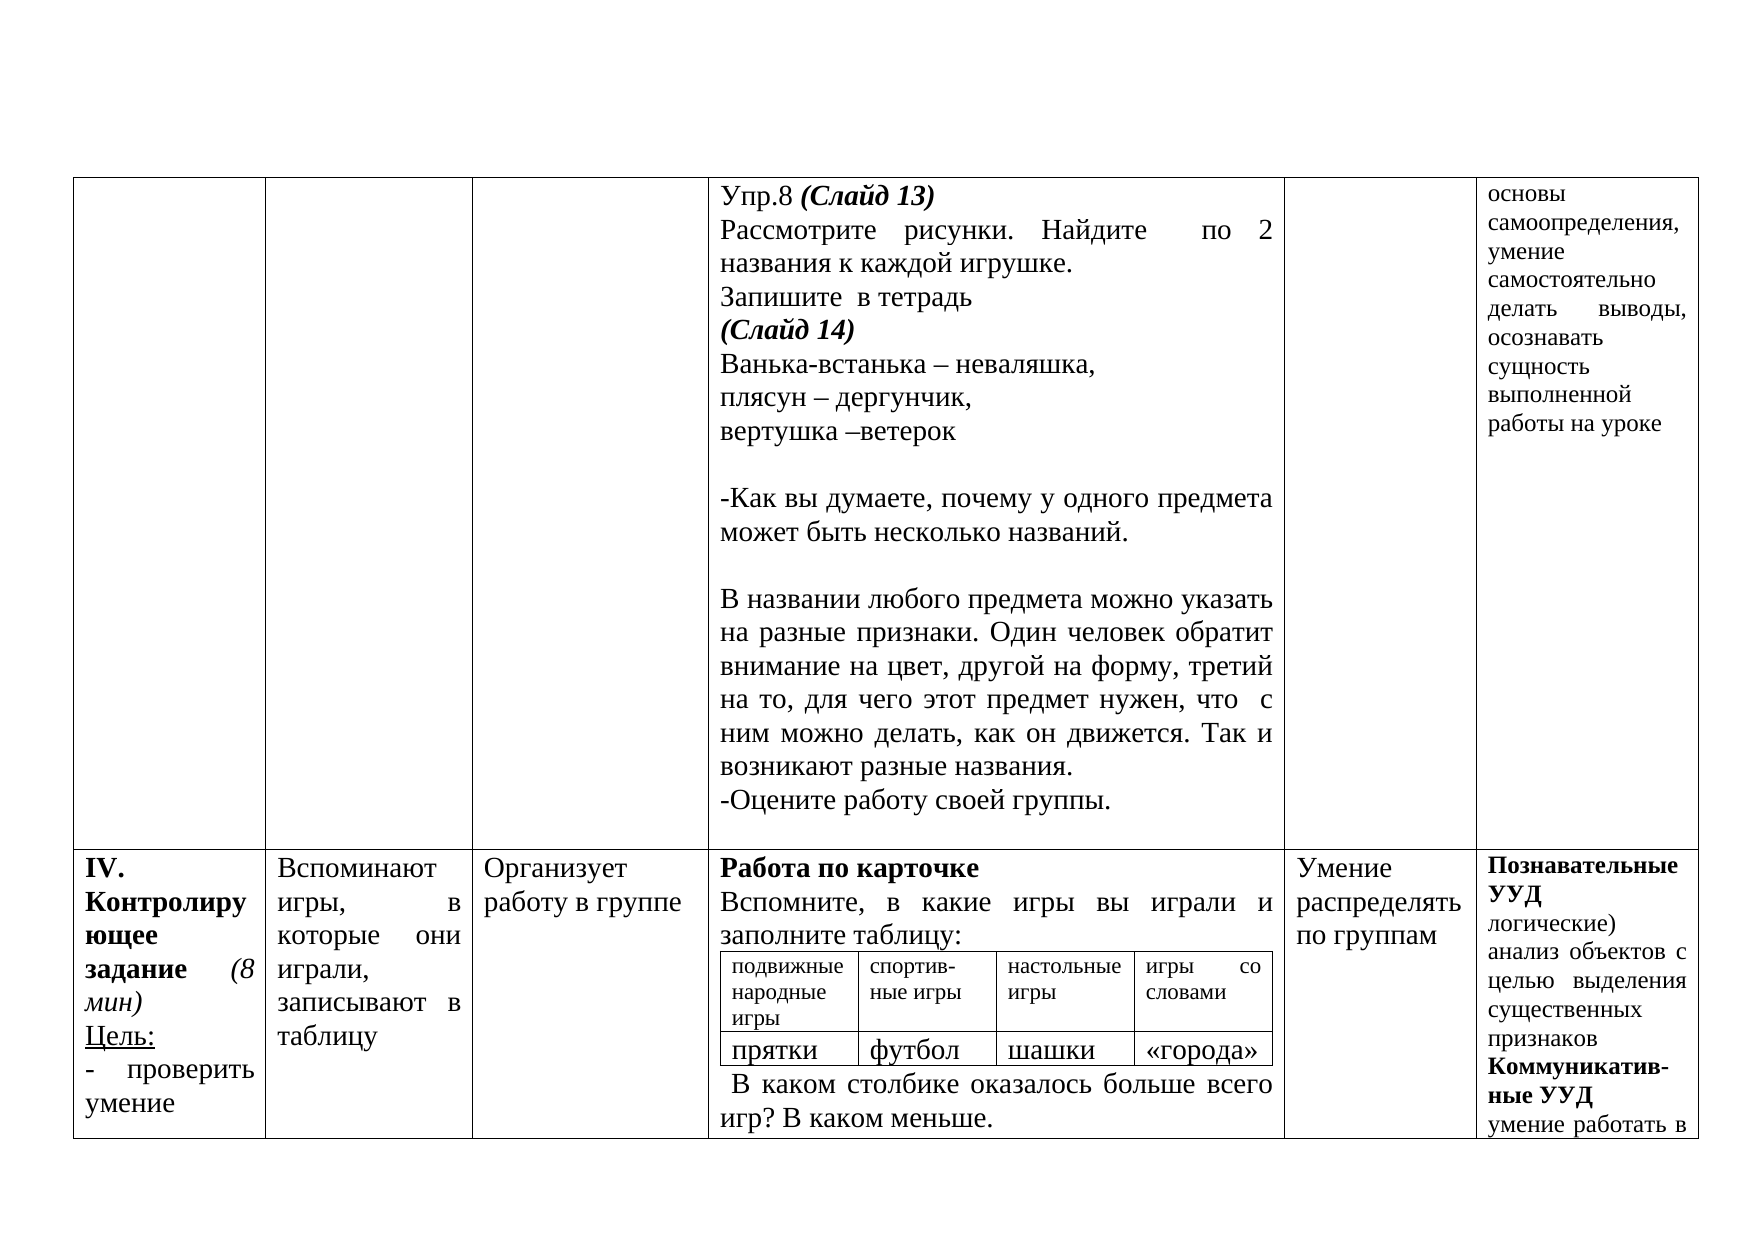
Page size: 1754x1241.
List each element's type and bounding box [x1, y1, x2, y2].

table_cell [266, 850, 472, 1138]
table_cell [1285, 178, 1476, 849]
table_cell [709, 178, 1284, 849]
table_cell [473, 850, 708, 1138]
table_cell [709, 850, 1284, 1138]
table_cell [74, 178, 265, 849]
table_cell [1477, 178, 1698, 849]
table_cell [266, 178, 472, 849]
table_cell [1285, 850, 1476, 1138]
table_cell [473, 178, 708, 849]
table_cell [1477, 850, 1698, 1138]
table_cell [74, 850, 265, 1138]
